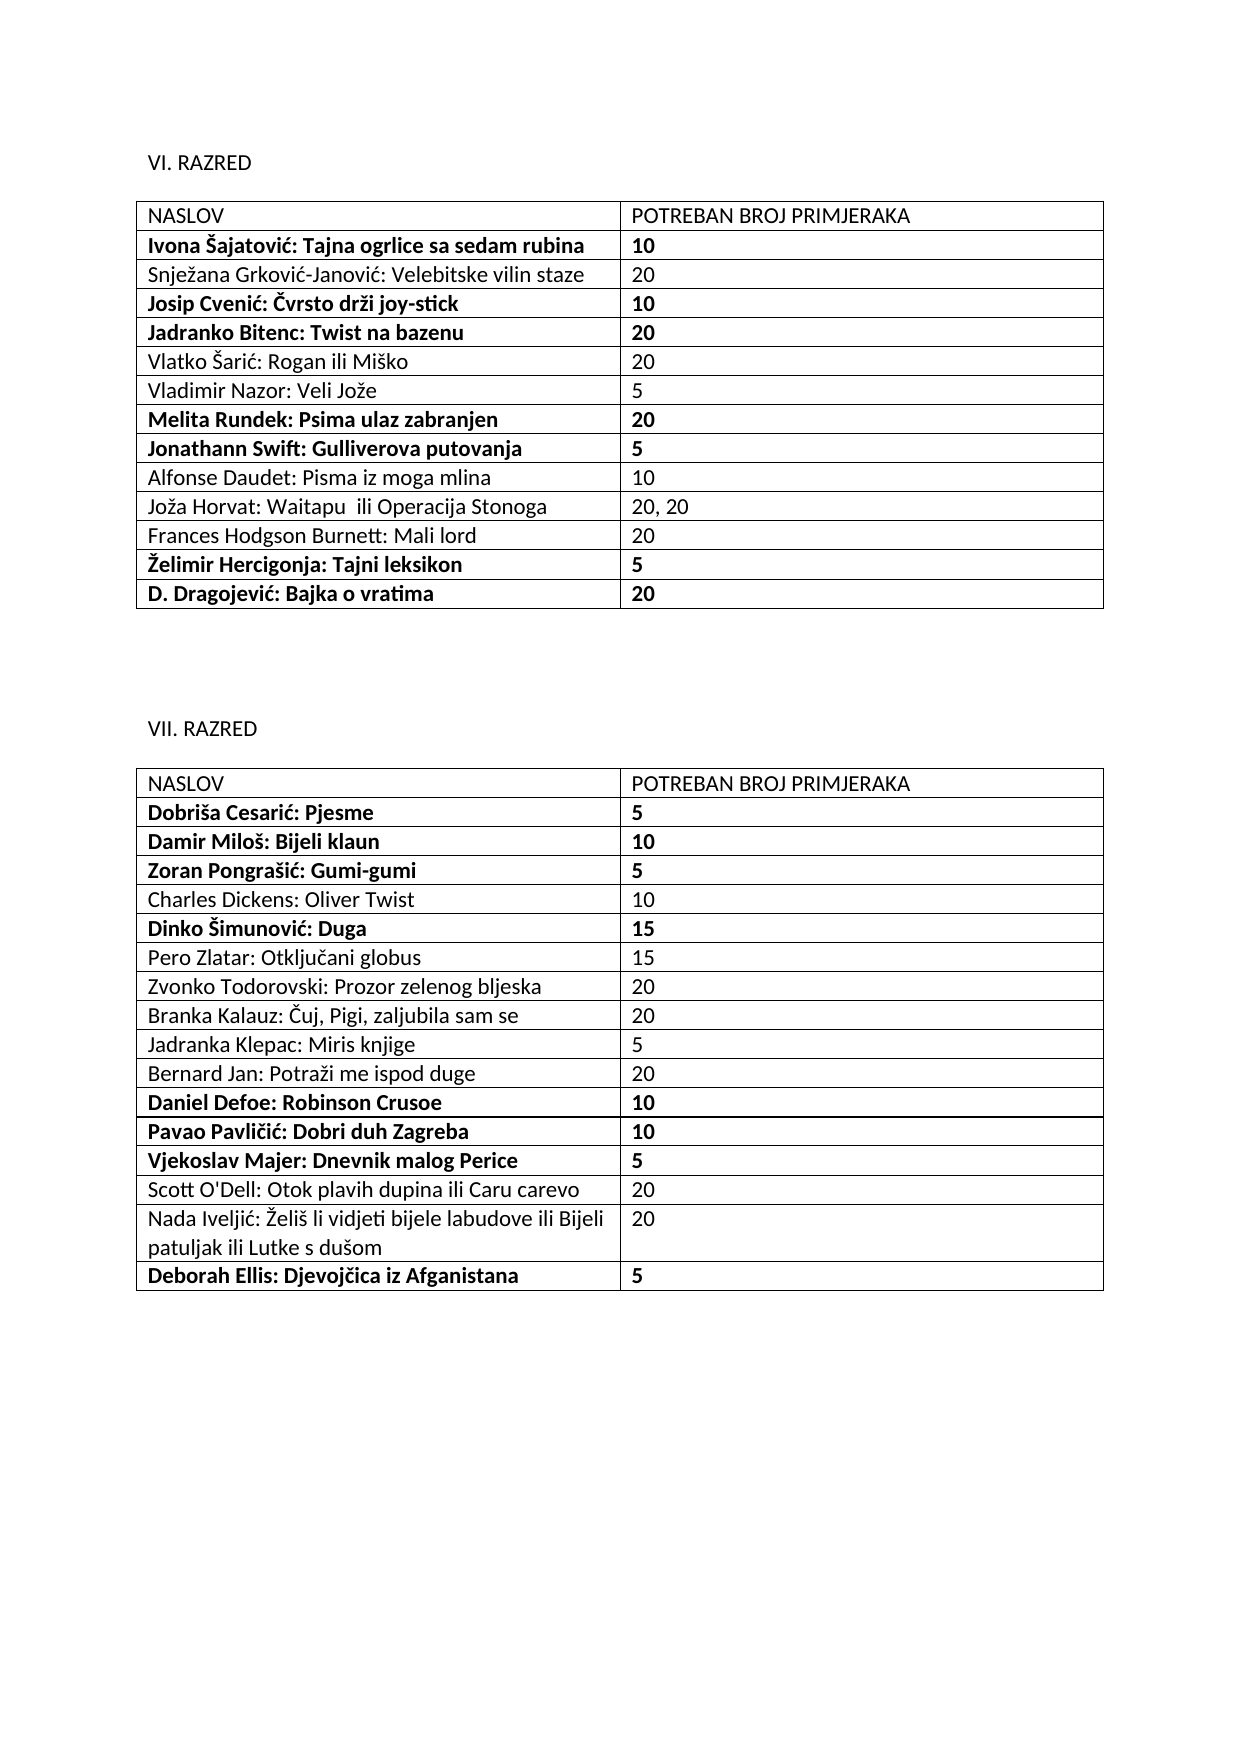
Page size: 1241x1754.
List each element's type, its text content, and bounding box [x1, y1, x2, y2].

table_cell 20 [621, 405, 1103, 433]
table_cell 20 [621, 1001, 1103, 1029]
table_cell 20 [621, 1059, 1103, 1087]
table_cell 5 [621, 376, 1103, 404]
table_cell Frances Hodgson Burnett: Mali lord [137, 521, 620, 549]
table_cell Želimir Hercigonja: Tajni leksikon [137, 550, 620, 578]
table_cell Snježana Grković-Janović: Velebitske vilin staze [137, 260, 620, 288]
table_cell Vladimir Nazor: Veli Jože [137, 376, 620, 404]
table_cell 20 [621, 972, 1103, 1000]
table_cell Pavao Pavličić: Dobri duh Zagreba [137, 1118, 620, 1145]
table_cell 10 [621, 289, 1103, 317]
table_cell Scott O'Dell: Otok plavih dupina ili Caru carevo [137, 1176, 620, 1203]
table_cell 20 [621, 580, 1103, 607]
table_cell Zvonko Todorovski: Prozor zelenog bljeska [137, 972, 620, 1000]
table_cell Deborah Ellis: Djevojčica iz Afganistana [137, 1262, 620, 1290]
table_cell 10 [621, 1088, 1103, 1116]
table_cell 20 [621, 1205, 1103, 1261]
table_cell Alfonse Daudet: Pisma iz moga mlina [137, 463, 620, 491]
table_cell 5 [621, 550, 1103, 578]
table_cell 10 [621, 231, 1103, 259]
table_cell Pero Zlatar: Otključani globus [137, 943, 620, 971]
table_cell 10 [621, 827, 1103, 855]
table_header POTREBAN BROJ PRIMJERAKA [621, 202, 1103, 230]
table_cell 10 [621, 463, 1103, 491]
table_cell Damir Miloš: Bijeli klaun [137, 827, 620, 855]
table_cell D. Dragojević: Bajka o vratima [137, 580, 620, 607]
table_header POTREBAN BROJ PRIMJERAKA [621, 769, 1103, 797]
table_cell Josip Cvenić: Čvrsto drži joy-stick [137, 289, 620, 317]
table_cell 5 [621, 1146, 1103, 1174]
text VI. RAZRED [148, 148, 1093, 176]
table_cell 20 [621, 260, 1103, 288]
table_cell Zoran Pongrašić: Gumi-gumi [137, 856, 620, 884]
table_cell 5 [621, 856, 1103, 884]
table_cell Ivona Šajatović: Tajna ogrlice sa sedam rubina [137, 231, 620, 259]
table_cell Daniel Defoe: Robinson Crusoe [137, 1088, 620, 1116]
text VII. RAZRED [148, 714, 1093, 743]
table_cell Bernard Jan: Potraži me ispod duge [137, 1059, 620, 1087]
table_cell 10 [621, 1118, 1103, 1145]
table_cell 5 [621, 434, 1103, 462]
table_cell Dobriša Cesarić: Pjesme [137, 798, 620, 826]
table_cell 20 [621, 521, 1103, 549]
table_cell 15 [621, 943, 1103, 971]
table_cell Vjekoslav Majer: Dnevnik malog Perice [137, 1146, 620, 1174]
table_cell 20 [621, 318, 1103, 346]
table_cell 5 [621, 1030, 1103, 1058]
table_cell Vlatko Šarić: Rogan ili Miško [137, 347, 620, 375]
table_cell 5 [621, 798, 1103, 826]
table_header NASLOV [137, 202, 620, 230]
table_cell 5 [621, 1262, 1103, 1290]
table_cell 20 [621, 347, 1103, 375]
table_cell 10 [621, 885, 1103, 913]
table_cell Charles Dickens: Oliver Twist [137, 885, 620, 913]
table_cell Jadranka Klepac: Miris knjige [137, 1030, 620, 1058]
table_cell Melita Rundek: Psima ulaz zabranjen [137, 405, 620, 433]
table_cell 15 [621, 914, 1103, 942]
table_cell 20, 20 [621, 492, 1103, 520]
table_cell Branka Kalauz: Čuj, Pigi, zaljubila sam se [137, 1001, 620, 1029]
table_cell Joža Horvat: Waitapu ili Operacija Stonoga [137, 492, 620, 520]
table_header NASLOV [137, 769, 620, 797]
table_cell Nada Iveljić: Želiš li vidjeti bijele labudove ili Bijeli patuljak ili Lutke s dušom [137, 1205, 620, 1261]
table_cell 20 [621, 1176, 1103, 1203]
table_cell Dinko Šimunović: Duga [137, 914, 620, 942]
table_cell Jonathann Swift: Gulliverova putovanja [137, 434, 620, 462]
table_cell Jadranko Bitenc: Twist na bazenu [137, 318, 620, 346]
